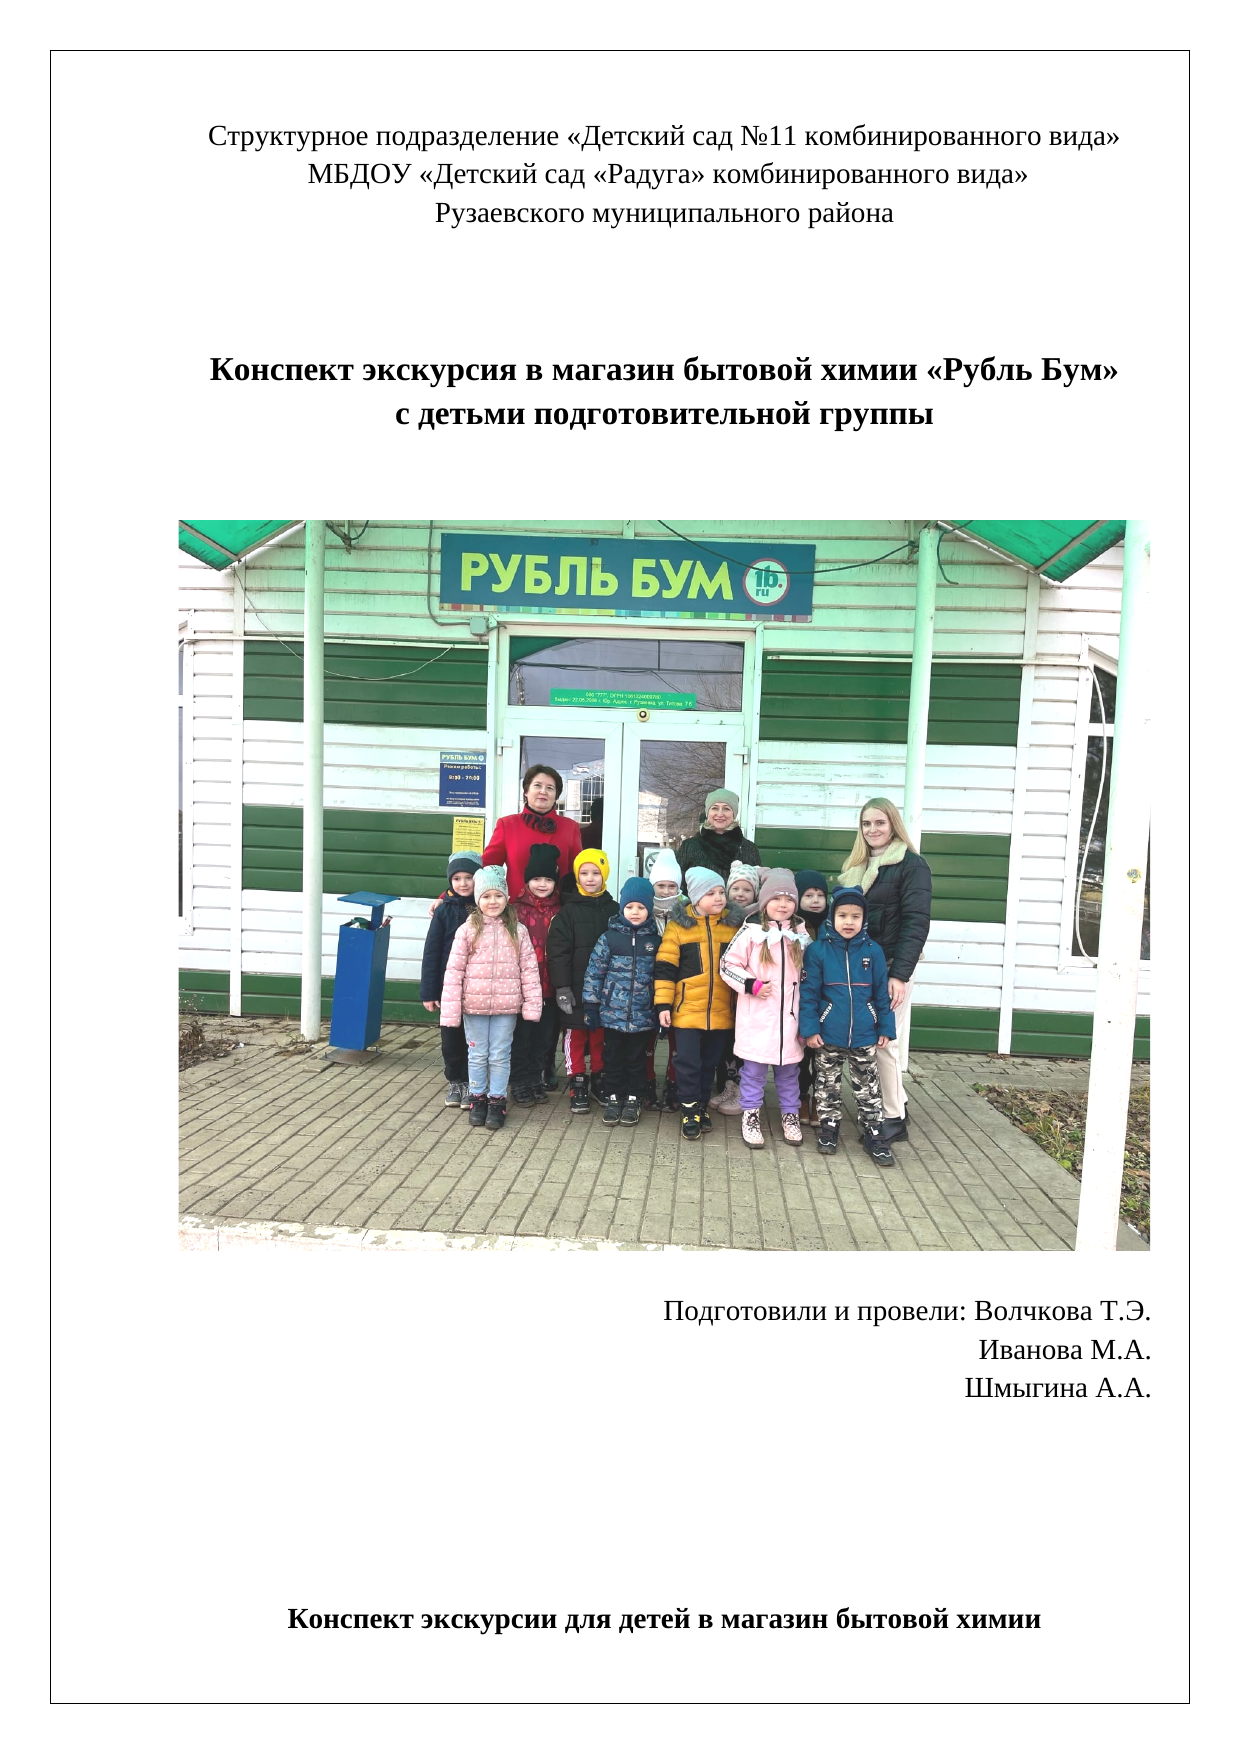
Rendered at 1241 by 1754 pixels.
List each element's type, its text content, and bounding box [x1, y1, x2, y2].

text Шмыгина А.А. [177, 1370, 1152, 1404]
text МБДОУ «Детский сад «Радуга» комбинированного вида» [177, 157, 1152, 190]
text Рузаевского муниципального района [177, 195, 1152, 229]
text с детьми подготовительной группы [177, 393, 1152, 432]
text Иванова М.А. [177, 1332, 1152, 1365]
text Структурное подразделение «Детский сад №11 комбинированного вида» [177, 118, 1152, 152]
text Подготовили и провели: Волчкова Т.Э. [177, 1293, 1152, 1327]
text Конспект экскурсии для детей в магазин бытовой химии [177, 1602, 1152, 1635]
text Конспект экскурсия в магазин бытовой химии «Рубль Бум» [177, 349, 1152, 388]
